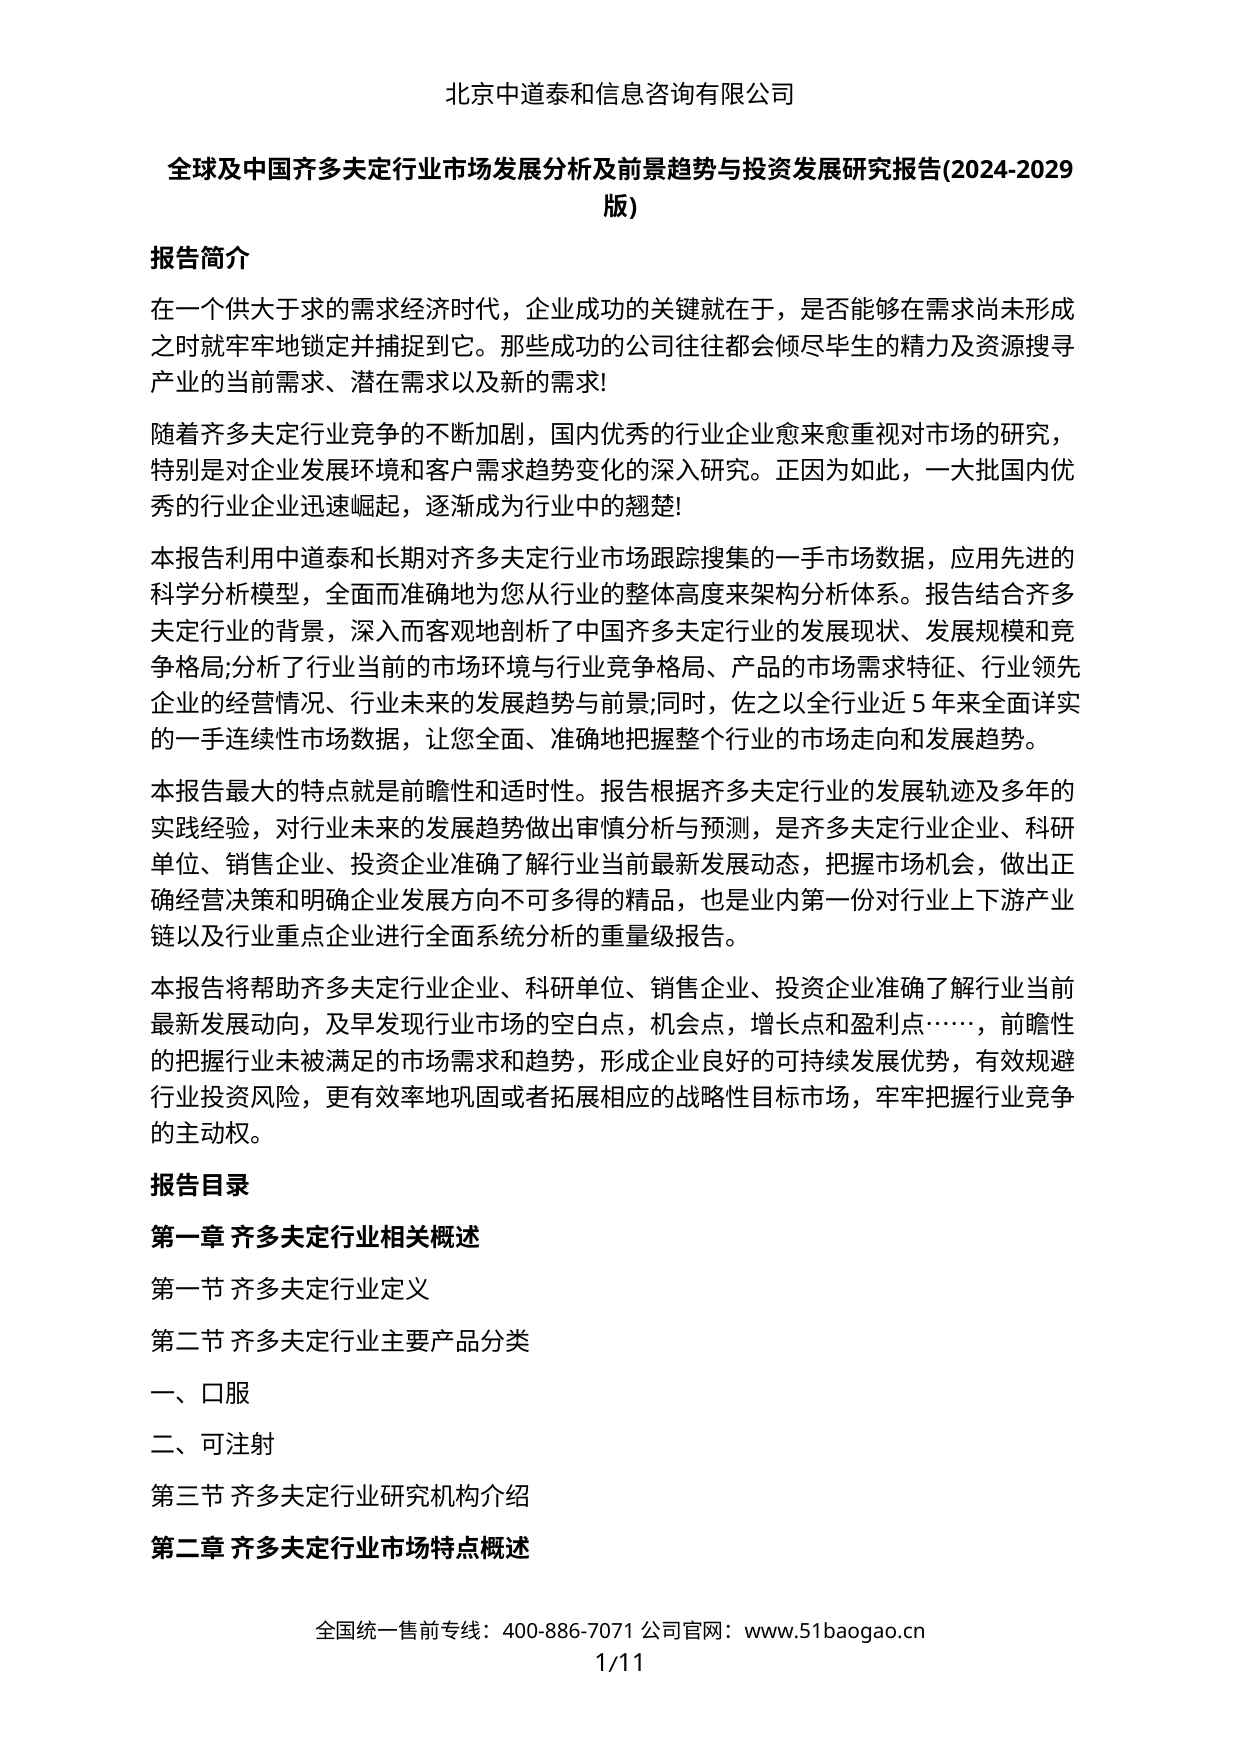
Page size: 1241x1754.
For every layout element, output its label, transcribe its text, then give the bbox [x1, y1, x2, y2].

text 报告简介 [150, 238, 1090, 274]
text 全球及中国齐多夫定行业市场发展分析及前景趋势与投资发展研究报告(2024-2029版) [150, 150, 1090, 222]
text 在一个供大于求的需求经济时代，企业成功的关键就在于，是否能够在需求尚未形成之时就牢牢地锁定并捕捉到它。那些成功的公司往往都会倾尽毕生的精力及资源搜寻产业的当前需求、潜在需求以及新的需求! [150, 290, 1090, 399]
text 本报告最大的特点就是前瞻性和适时性。报告根据齐多夫定行业的发展轨迹及多年的实践经验，对行业未来的发展趋势做出审慎分析与预测，是齐多夫定行业企业、科研单位、销售企业、投资企业准确了解行业当前最新发展动态，把握市场机会，做出正确经营决策和明确企业发展方向不可多得的精品，也是业内第一份对行业上下游产业链以及行业重点企业进行全面系统分析的重量级报告。 [150, 772, 1090, 953]
text 一、口服 [150, 1373, 1090, 1409]
text 第二章 齐多夫定行业市场特点概述 [150, 1529, 1090, 1565]
text 第三节 齐多夫定行业研究机构介绍 [150, 1477, 1090, 1513]
text 第二节 齐多夫定行业主要产品分类 [150, 1321, 1090, 1357]
text 随着齐多夫定行业竞争的不断加剧，国内优秀的行业企业愈来愈重视对市场的研究，特别是对企业发展环境和客户需求趋势变化的深入研究。正因为如此，一大批国内优秀的行业企业迅速崛起，逐渐成为行业中的翘楚! [150, 414, 1090, 523]
text 二、可注射 [150, 1425, 1090, 1461]
text 第一章 齐多夫定行业相关概述 [150, 1217, 1090, 1254]
text 本报告将帮助齐多夫定行业企业、科研单位、销售企业、投资企业准确了解行业当前最新发展动向，及早发现行业市场的空白点，机会点，增长点和盈利点……，前瞻性的把握行业未被满足的市场需求和趋势，形成企业良好的可持续发展优势，有效规避行业投资风险，更有效率地巩固或者拓展相应的战略性目标市场，牢牢把握行业竞争的主动权。 [150, 969, 1090, 1150]
text 本报告利用中道泰和长期对齐多夫定行业市场跟踪搜集的一手市场数据，应用先进的科学分析模型，全面而准确地为您从行业的整体高度来架构分析体系。报告结合齐多夫定行业的背景，深入而客观地剖析了中国齐多夫定行业的发展现状、发展规模和竞争格局;分析了行业当前的市场环境与行业竞争格局、产品的市场需求特征、行业领先企业的经营情况、行业未来的发展趋势与前景;同时，佐之以全行业近5年来全面详实的一手连续性市场数据，让您全面、准确地把握整个行业的市场走向和发展趋势。 [150, 539, 1090, 756]
text 报告目录 [150, 1166, 1090, 1202]
text 第一节 齐多夫定行业定义 [150, 1269, 1090, 1306]
